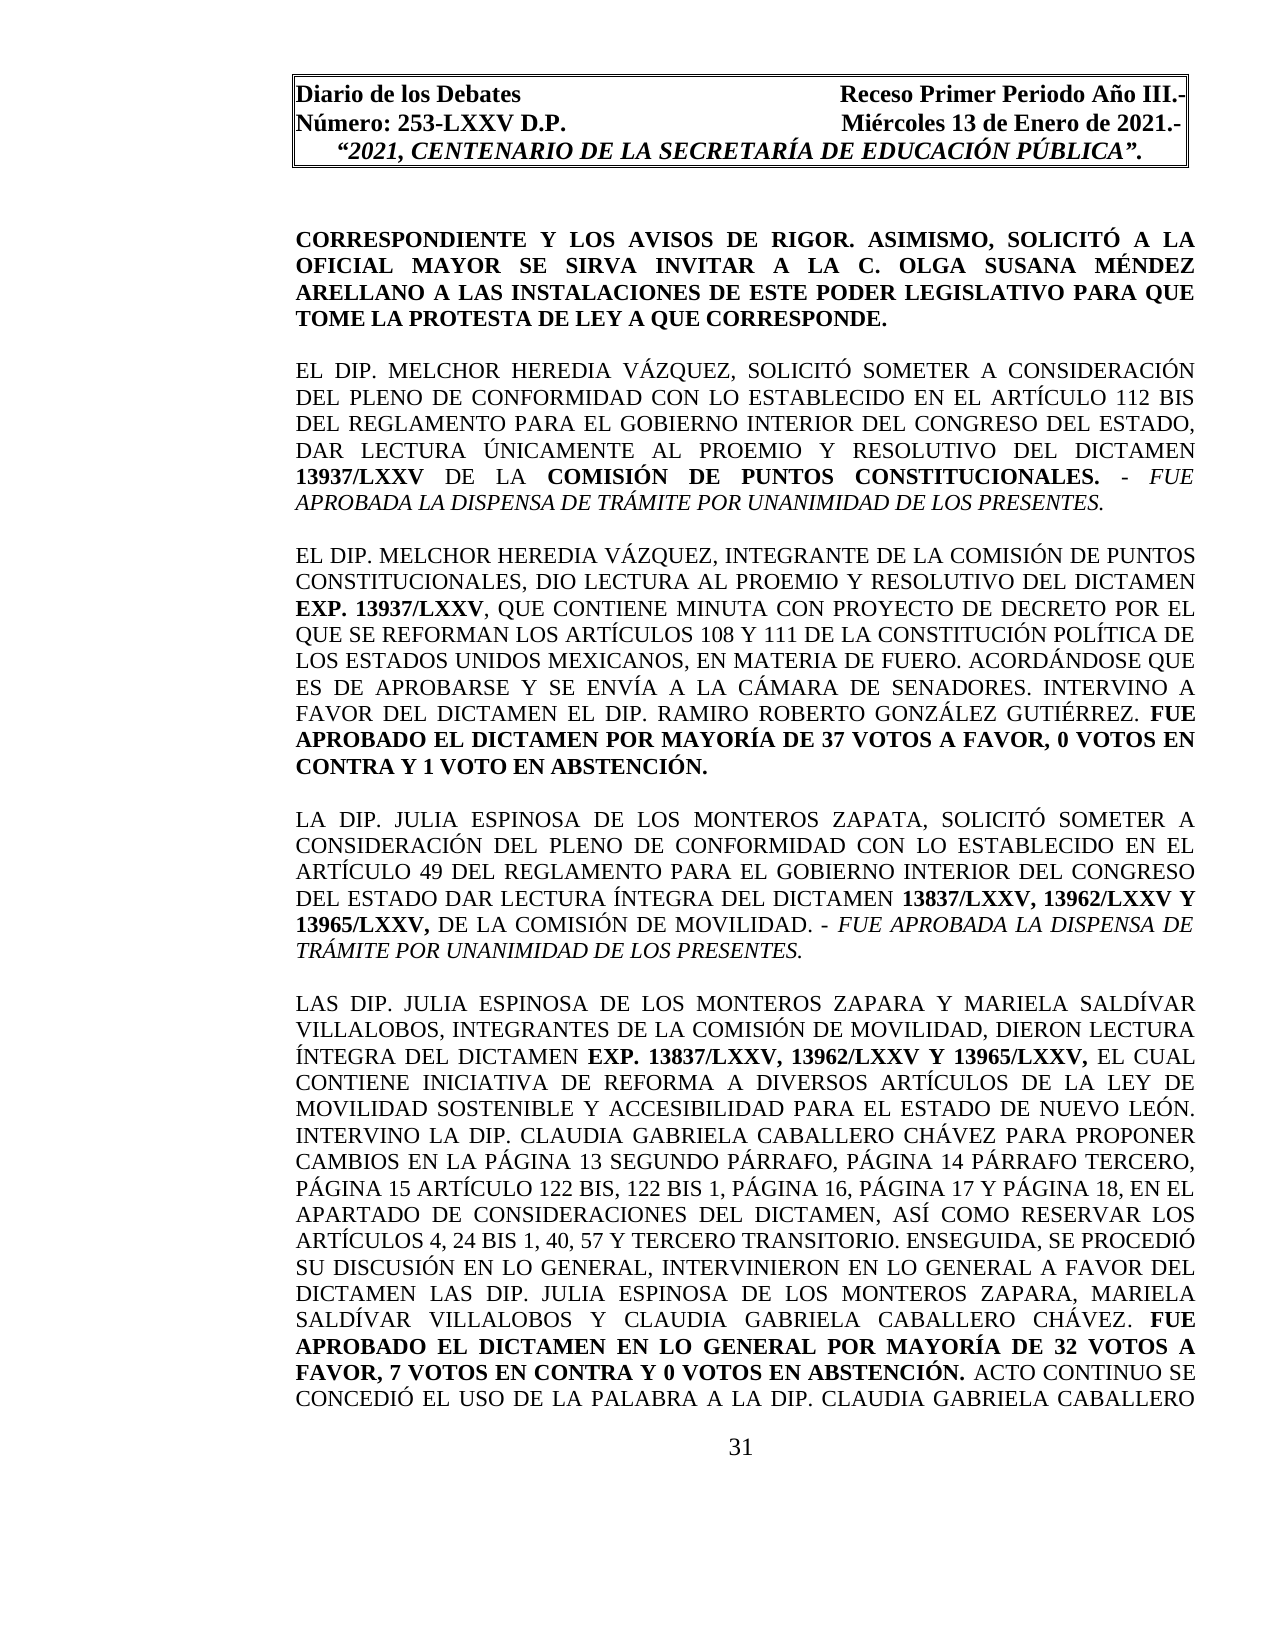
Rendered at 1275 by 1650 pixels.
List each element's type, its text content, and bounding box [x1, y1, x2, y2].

text EL DIP. MELCHOR HEREDIA VÁZQUEZ, INTEGRANTE DE LA COMISIÓN DE PUNTOS CONSTITUCIONALES, DIO LECTURA AL PROEMIO Y RESOLUTIVO DEL DICTAMEN EXP. 13937/LXXV, QUE CONTIENE MINUTA CON PROYECTO DE DECRETO POR EL QUE SE REFORMAN LOS ARTÍCULOS 108 Y 111 DE LA CONSTITUCIÓN POLÍTICA DE LOS ESTADOS UNIDOS MEXICANOS, EN MATERIA DE FUERO. ACORDÁNDOSE QUE ES DE APROBARSE Y SE ENVÍA A LA CÁMARA DE SENADORES. INTERVINO A FAVOR DEL DICTAMEN EL DIP. RAMIRO ROBERTO GONZÁLEZ GUTIÉRREZ. FUE APROBADO EL DICTAMEN POR MAYORÍA DE 37 VOTOS A FAVOR, 0 VOTOS EN CONTRA Y 1 VOTO EN ABSTENCIÓN. [295, 542, 1196, 779]
text EL DIP. MELCHOR HEREDIA VÁZQUEZ, SOLICITÓ SOMETER A CONSIDERACIÓN DEL PLENO DE CONFORMIDAD CON LO ESTABLECIDO EN EL ARTÍCULO 112 BIS DEL REGLAMENTO PARA EL GOBIERNO INTERIOR DEL CONGRESO DEL ESTADO, DAR LECTURA ÚNICAMENTE AL PROEMIO Y RESOLUTIVO DEL DICTAMEN 13937/LXXV DE LA COMISIÓN DE PUNTOS CONSTITUCIONALES. - FUE APROBADA LA DISPENSA DE TRÁMITE POR UNANIMIDAD DE LOS PRESENTES. [295, 358, 1196, 516]
text LA DIP. JULIA ESPINOSA DE LOS MONTEROS ZAPATA, SOLICITÓ SOMETER A CONSIDERACIÓN DEL PLENO DE CONFORMIDAD CON LO ESTABLECIDO EN EL ARTÍCULO 49 DEL REGLAMENTO PARA EL GOBIERNO INTERIOR DEL CONGRESO DEL ESTADO DAR LECTURA ÍNTEGRA DEL DICTAMEN 13837/LXXV, 13962/LXXV Y 13965/LXXV, DE LA COMISIÓN DE MOVILIDAD. - FUE APROBADA LA DISPENSA DE TRÁMITE POR UNANIMIDAD DE LOS PRESENTES. [295, 806, 1196, 964]
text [295, 990, 1196, 1412]
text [295, 226, 1196, 331]
